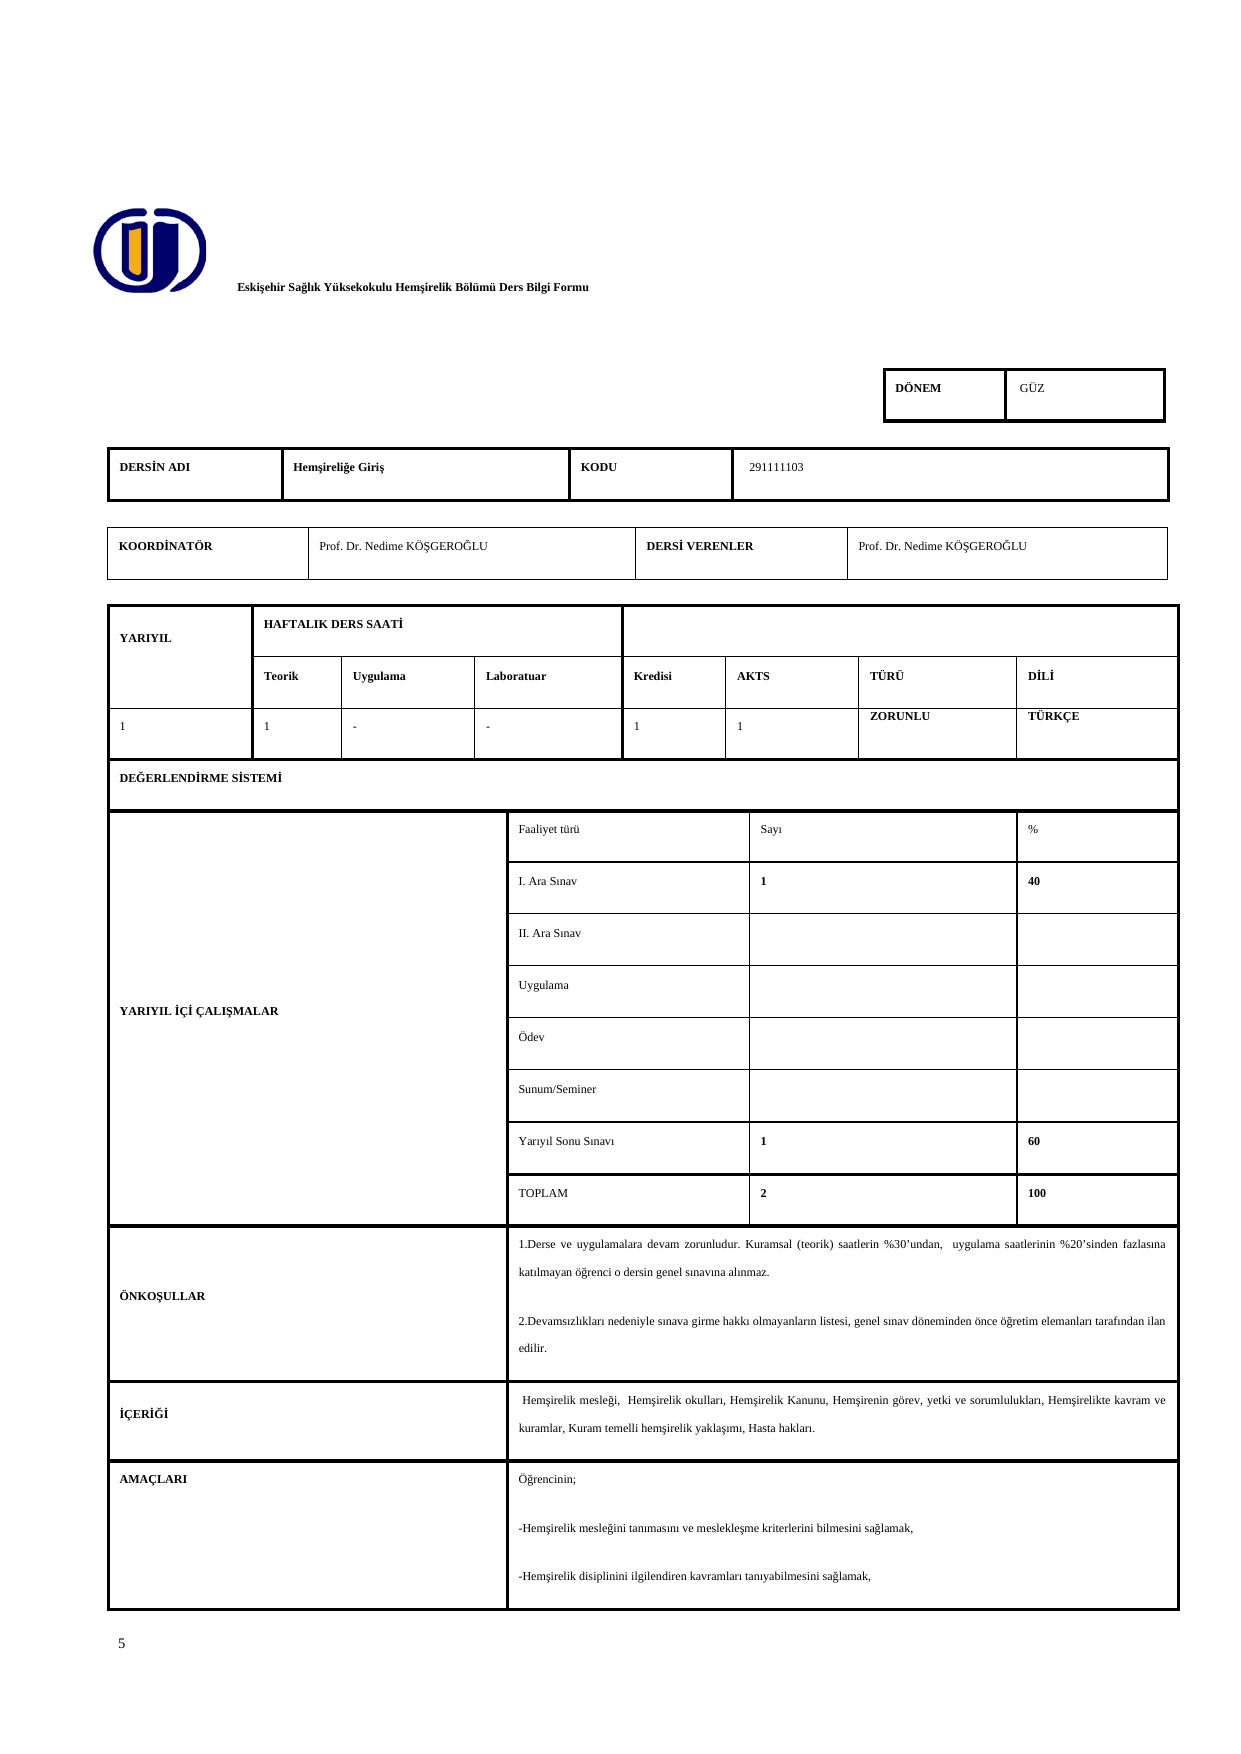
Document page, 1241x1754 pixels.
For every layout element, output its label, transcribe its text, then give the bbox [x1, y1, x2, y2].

table_cell İÇERİĞİ [110, 1383, 506, 1459]
table_cell Yarıyıl Sonu Sınavı [509, 1123, 749, 1172]
table_header KOORDİNATÖR [108, 528, 308, 578]
table_cell 1.Derse ve uygulamalara devam zorunludur. Kuramsal (teorik) saatlerin %30’undan, uygulama saatlerinin %20’sinden fazlasına katılmayan öğrenci o dersin genel sınavına alınmaz. 2.Devamsızlıkları nedeniyle sınava girme hakkı olmayanların listesi, genel sınav döneminden önce öğretim elemanları tarafından ilan edilir. [509, 1228, 1177, 1380]
table_cell [750, 1018, 1016, 1069]
table_header GÜZ [1007, 371, 1163, 419]
table_cell [750, 1070, 1016, 1121]
table_header HAFTALIK DERS SAATİ [254, 607, 621, 656]
table_cell 1 [750, 1123, 1016, 1172]
table_cell 1 [750, 863, 1016, 913]
table_header Prof. Dr. Nedime KÖŞGEROĞLU [309, 528, 635, 578]
table_cell YARIYIL İÇİ ÇALIŞMALAR [110, 813, 506, 1224]
table_cell DİLİ [1017, 657, 1177, 708]
table_header YARIYIL [110, 607, 251, 708]
table_cell [1018, 966, 1177, 1017]
table_cell Uygulama [342, 657, 474, 708]
table_cell I. Ara Sınav [509, 863, 749, 913]
table_cell TÜRKÇE [1017, 709, 1177, 757]
table_cell Ödev [509, 1018, 749, 1069]
table_cell - [342, 709, 474, 757]
table_header [624, 607, 1177, 656]
table_cell 40 [1018, 863, 1177, 913]
table_cell [1018, 1018, 1177, 1069]
table_cell [1018, 1070, 1177, 1121]
table_header DÖNEM [886, 371, 1004, 419]
table_cell AMAÇLARI [110, 1463, 506, 1608]
table_header DERSİ VERENLER [636, 528, 847, 578]
table_header DERSİN ADI [110, 450, 281, 499]
table_cell Sayı [750, 813, 1016, 861]
table_header KODU [571, 450, 731, 499]
text Eskişehir Sağlık Yüksekokulu Hemşirelik Bölümü Ders Bilgi Formu [118, 270, 1122, 294]
picture [93, 208, 207, 293]
table_cell Sunum/Seminer [509, 1070, 749, 1121]
table_cell Faaliyet türü [509, 813, 749, 861]
table_cell ZORUNLU [859, 709, 1016, 757]
table_header 291111103 [734, 450, 1167, 499]
table_cell TÜRÜ [859, 657, 1016, 708]
table_cell 1 [254, 709, 341, 757]
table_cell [509, 1463, 1177, 1608]
table_cell Uygulama [509, 966, 749, 1017]
table_cell Laboratuar [475, 657, 621, 708]
table_cell % [1018, 813, 1177, 861]
table_cell 1 [726, 709, 858, 757]
table_cell 60 [1018, 1123, 1177, 1172]
table_cell [750, 914, 1016, 965]
table_cell [750, 966, 1016, 1017]
table_cell AKTS [726, 657, 858, 708]
table_cell 100 [1018, 1176, 1177, 1224]
table_cell Teorik [254, 657, 341, 708]
table_header Prof. Dr. Nedime KÖŞGEROĞLU [848, 528, 1167, 578]
table_cell Hemşirelik mesleği, Hemşirelik okulları, Hemşirelik Kanunu, Hemşirenin görev, yetki ve sorumlulukları, Hemşirelikte kavram ve kuramlar, Kuram temelli hemşirelik yaklaşımı, Hasta hakları. [509, 1383, 1177, 1459]
table_header Hemşireliğe Giriş [284, 450, 568, 499]
table_cell II. Ara Sınav [509, 914, 749, 965]
table_cell - [475, 709, 621, 757]
table_cell 1 [624, 709, 725, 757]
table_cell 1 [110, 709, 251, 757]
table_cell DEĞERLENDİRME SİSTEMİ [110, 761, 1177, 809]
table_cell ÖNKOŞULLAR [110, 1228, 506, 1380]
table_cell TOPLAM [509, 1176, 749, 1224]
table_cell [1018, 914, 1177, 965]
table_cell Kredisi [624, 657, 725, 708]
table_cell 2 [750, 1176, 1016, 1224]
